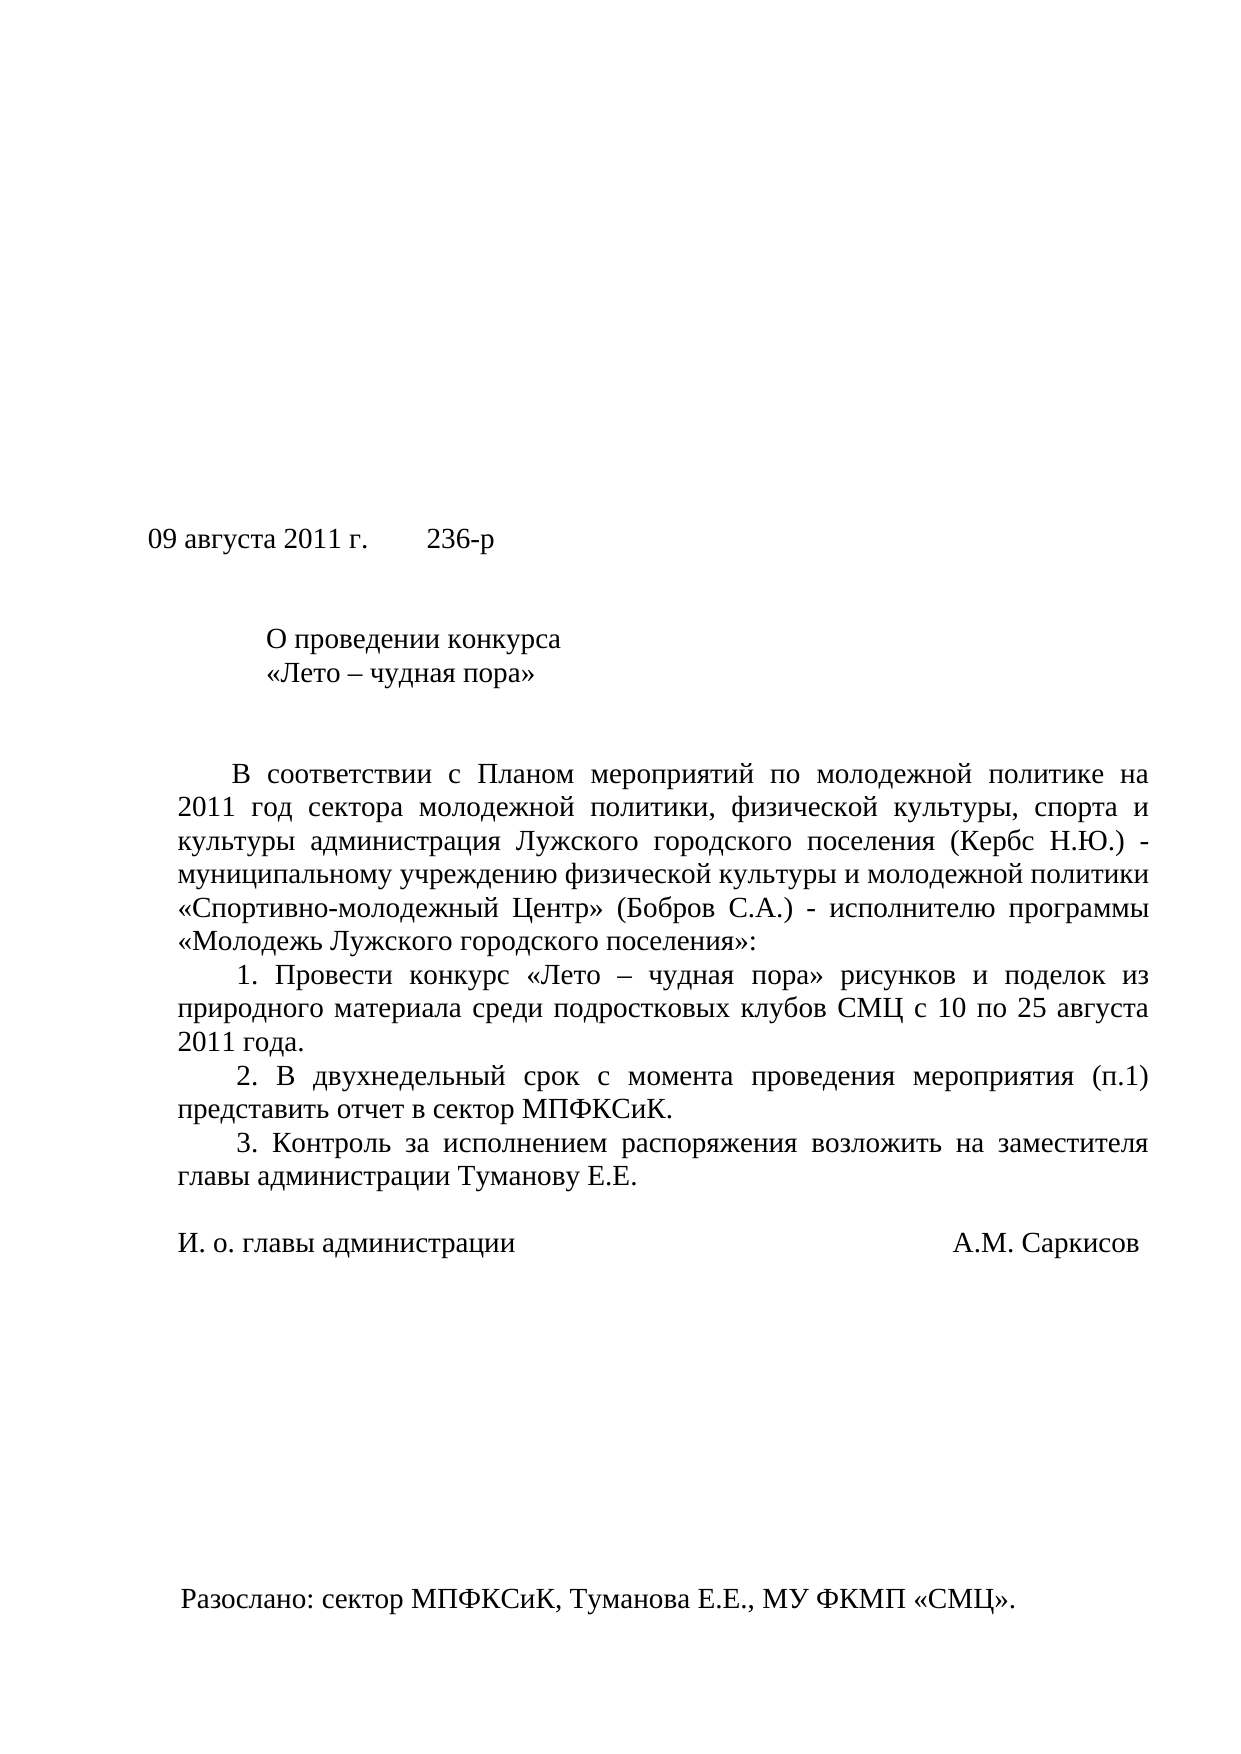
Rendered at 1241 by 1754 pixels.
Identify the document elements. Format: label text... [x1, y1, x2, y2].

text 1. Провести конкурс «Лето – чудная пора» рисунков и поделок из природного материала среди подростковых клубов СМЦ с 10 по 25 августа 2011 года. [177, 957, 1150, 1058]
text Разослано: сектор МПФКСиК, Туманова Е.Е., МУ ФКМП «СМЦ». [180, 1581, 1097, 1614]
text 2. В двухнедельный срок с момента проведения мероприятия (п.1) представить отчет в сектор МПФКСиК. [177, 1058, 1150, 1125]
text 3. Контроль за исполнением распоряжения возложить на заместителя главы администрации Туманову Е.Е. [177, 1125, 1150, 1192]
text 09 августа 2011 г. 236-р [148, 521, 1152, 554]
text В соответствии с Планом мероприятий по молодежной политике на 2011 год сектора молодежной политики, физической культуры, спорта и культуры администрация Лужского городского поселения (Кербс Н.Ю.) - муниципальному учреждению физической культуры и молодежной политики «Спортивно-молодежный Центр» (Бобров С.А.) - исполнителю программы «Молодежь Лужского городского поселения»: [177, 756, 1150, 957]
text О проведении конкурса [266, 622, 1152, 655]
text «Лето – чудная пора» [266, 655, 1152, 689]
text И. о. главы администрации А.М. Саркисов [177, 1225, 1150, 1259]
